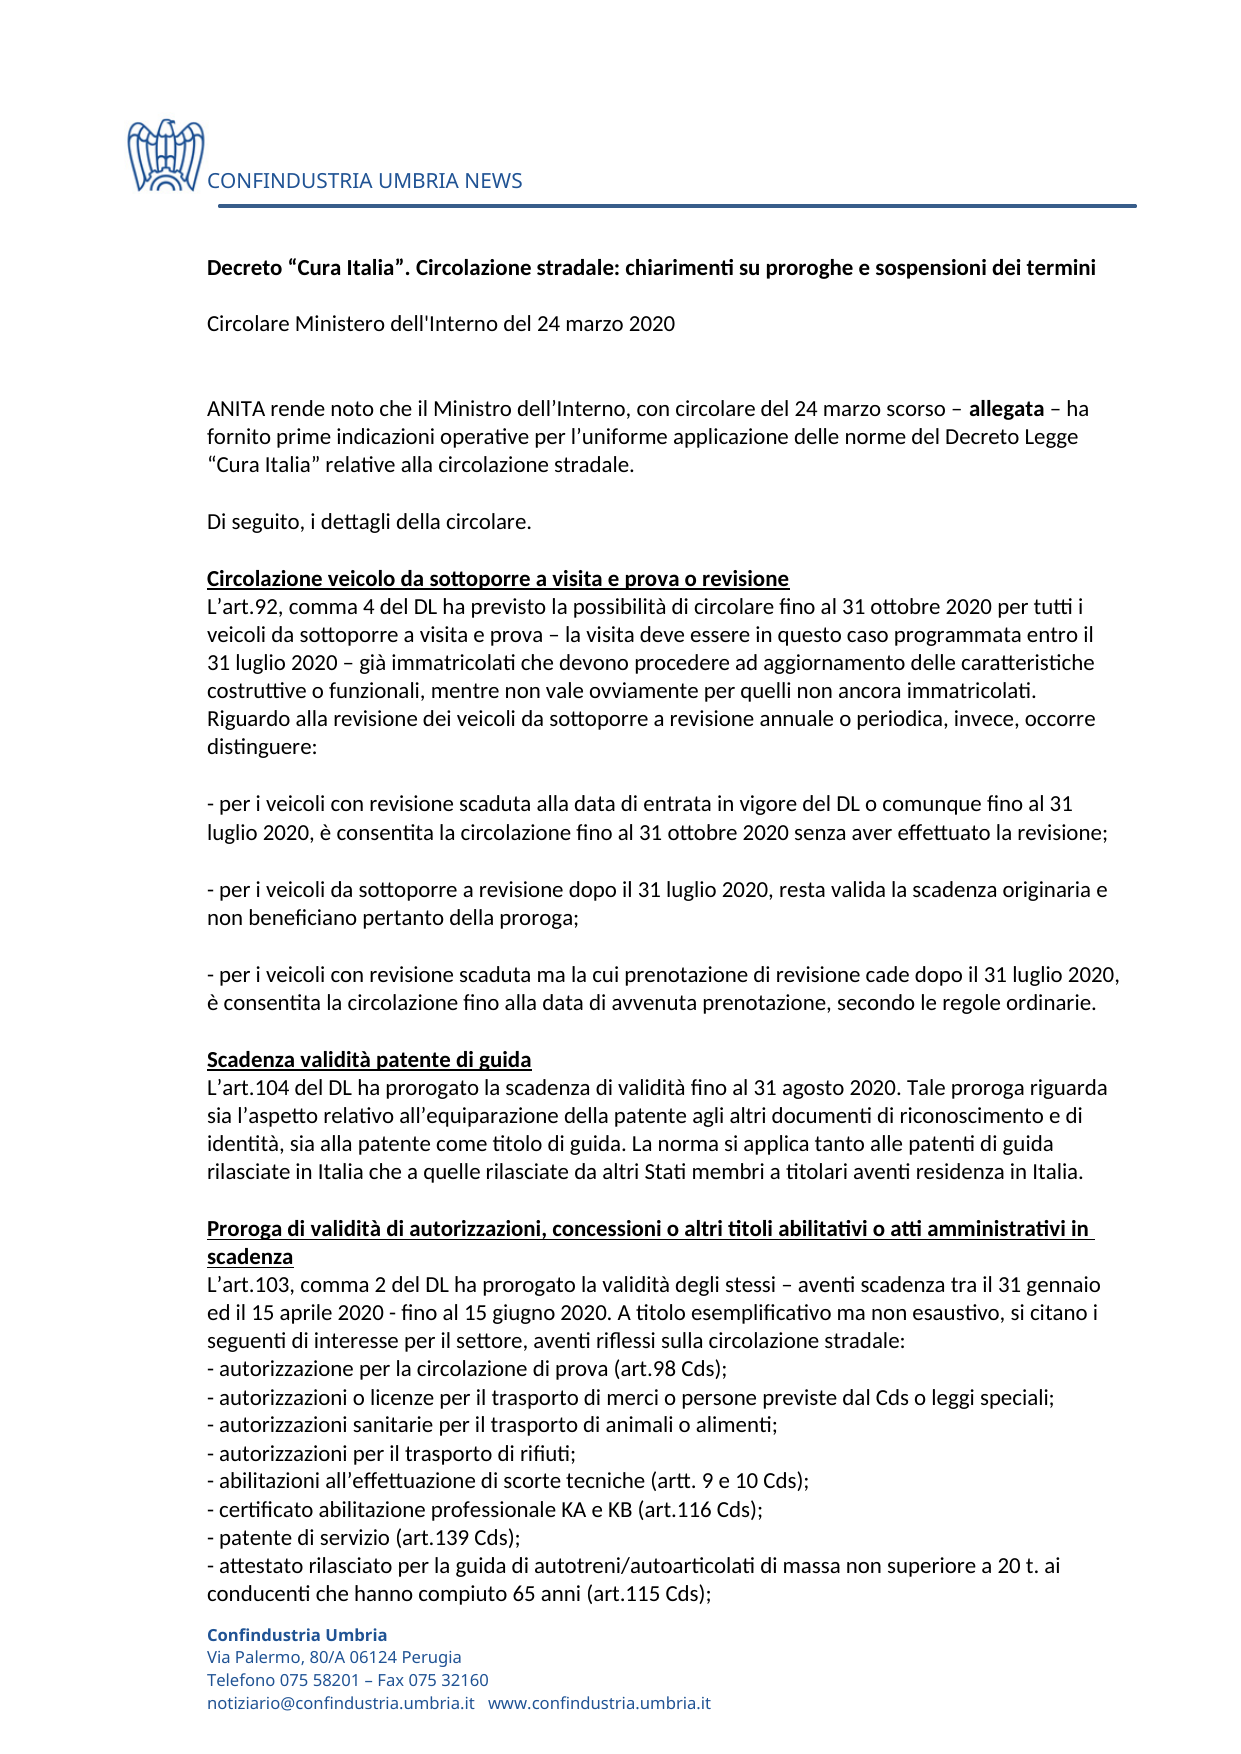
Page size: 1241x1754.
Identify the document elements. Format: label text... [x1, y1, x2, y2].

text ANITA rende noto che il Ministro dell’Interno, con circolare del 24 marzo scorso – allegata – ha fornito prime indicazioni operative per l’uniforme applicazione delle norme del Decreto Legge “Cura Italia” relative alla circolazione stradale. [207, 394, 1122, 478]
text - per i veicoli con revisione scaduta alla data di entrata in vigore del DL o comunque fino al 31 luglio 2020, è consentita la circolazione fino al 31 ottobre 2020 senza aver effettuato la revisione; [207, 789, 1122, 846]
text Circolare Ministero dell'Interno del 24 marzo 2020 [207, 309, 1122, 337]
text Circolazione veicolo da sottoporre a visita e prova o revisione L’art.92, comma 4 del DL ha previsto la possibilità di circolare fino al 31 ottobre 2020 per tutti i veicoli da sottoporre a visita e prova – la visita deve essere in questo caso programmata entro il 31 luglio 2020 – già immatricolati che devono procedere ad aggiornamento delle caratteristiche costruttive o funzionali, mentre non vale ovviamente per quelli non ancora immatricolati. Riguardo alla revisione dei veicoli da sottoporre a revisione annuale o periodica, invece, occorre distinguere: [207, 564, 1122, 760]
text Scadenza validità patente di guida L’art.104 del DL ha prorogato la scadenza di validità fino al 31 agosto 2020. Tale proroga riguarda sia l’aspetto relativo all’equiparazione della patente agli altri documenti di riconoscimento e di identità, sia alla patente come titolo di guida. La norma si applica tanto alle patenti di guida rilasciate in Italia che a quelle rilasciate da altri Stati membri a titolari aventi residenza in Italia. [207, 1045, 1122, 1185]
text Decreto “Cura Italia”. Circolazione stradale: chiarimenti su proroghe e sospensioni dei termini [207, 253, 1107, 281]
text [207, 1214, 1122, 1607]
text - per i veicoli da sottoporre a revisione dopo il 31 luglio 2020, resta valida la scadenza originaria e non beneficiano pertanto della proroga; [207, 875, 1122, 931]
text - per i veicoli con revisione scaduta ma la cui prenotazione di revisione cade dopo il 31 luglio 2020, è consentita la circolazione fino alla data di avvenuta prenotazione, secondo le regole ordinarie. [207, 960, 1122, 1016]
picture [124, 112, 210, 195]
text Di seguito, i dettagli della circolare. [207, 507, 1122, 535]
